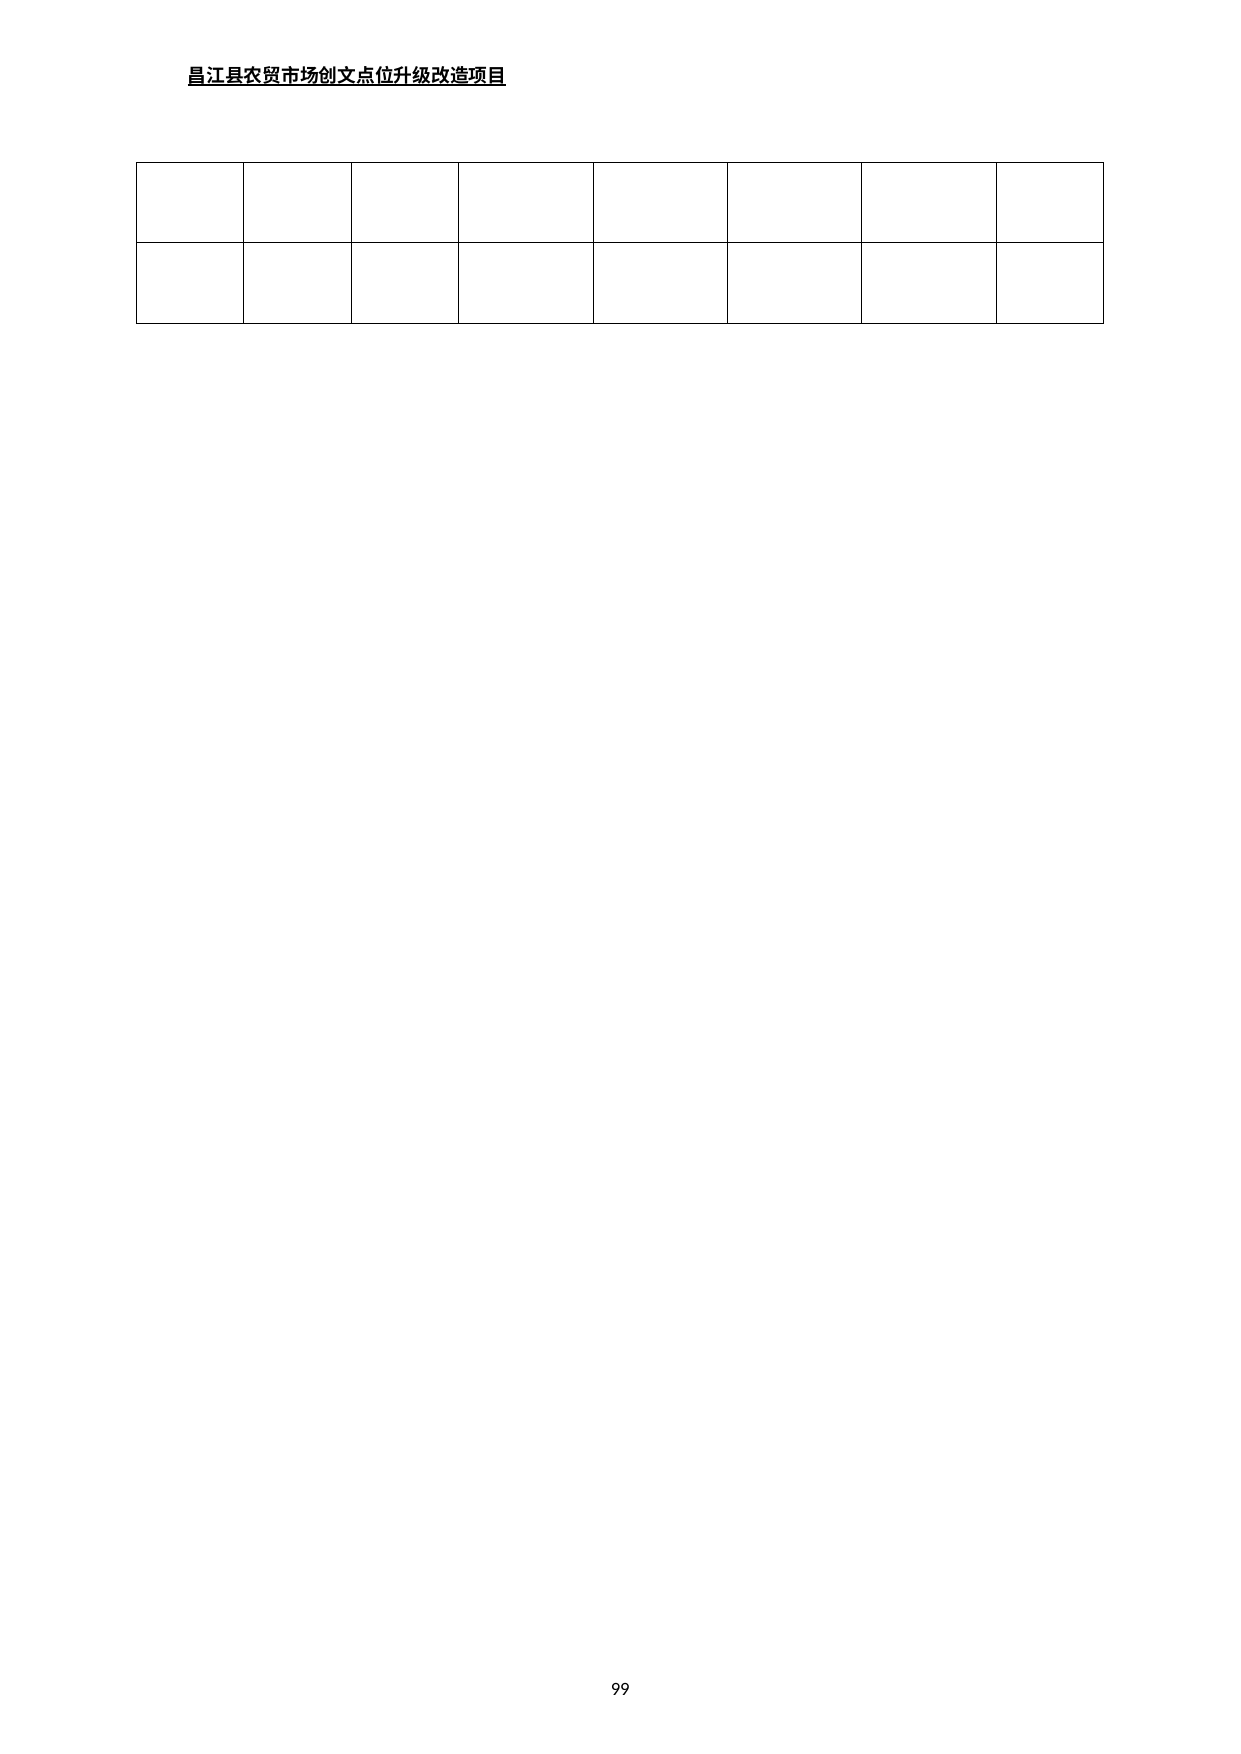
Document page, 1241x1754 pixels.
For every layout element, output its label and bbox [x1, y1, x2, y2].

table_cell [137, 243, 243, 323]
table_cell [997, 243, 1103, 323]
table_cell [352, 163, 458, 242]
table_cell [728, 243, 861, 323]
table_cell [997, 163, 1103, 242]
table_cell [862, 243, 996, 323]
table_cell [728, 163, 861, 242]
table_cell [244, 163, 351, 242]
table_cell [459, 163, 593, 242]
table_cell [244, 243, 351, 323]
table_cell [594, 243, 727, 323]
table_cell [594, 163, 727, 242]
table_cell [459, 243, 593, 323]
table_cell [862, 163, 996, 242]
table_cell [352, 243, 458, 323]
table_cell [137, 163, 243, 242]
